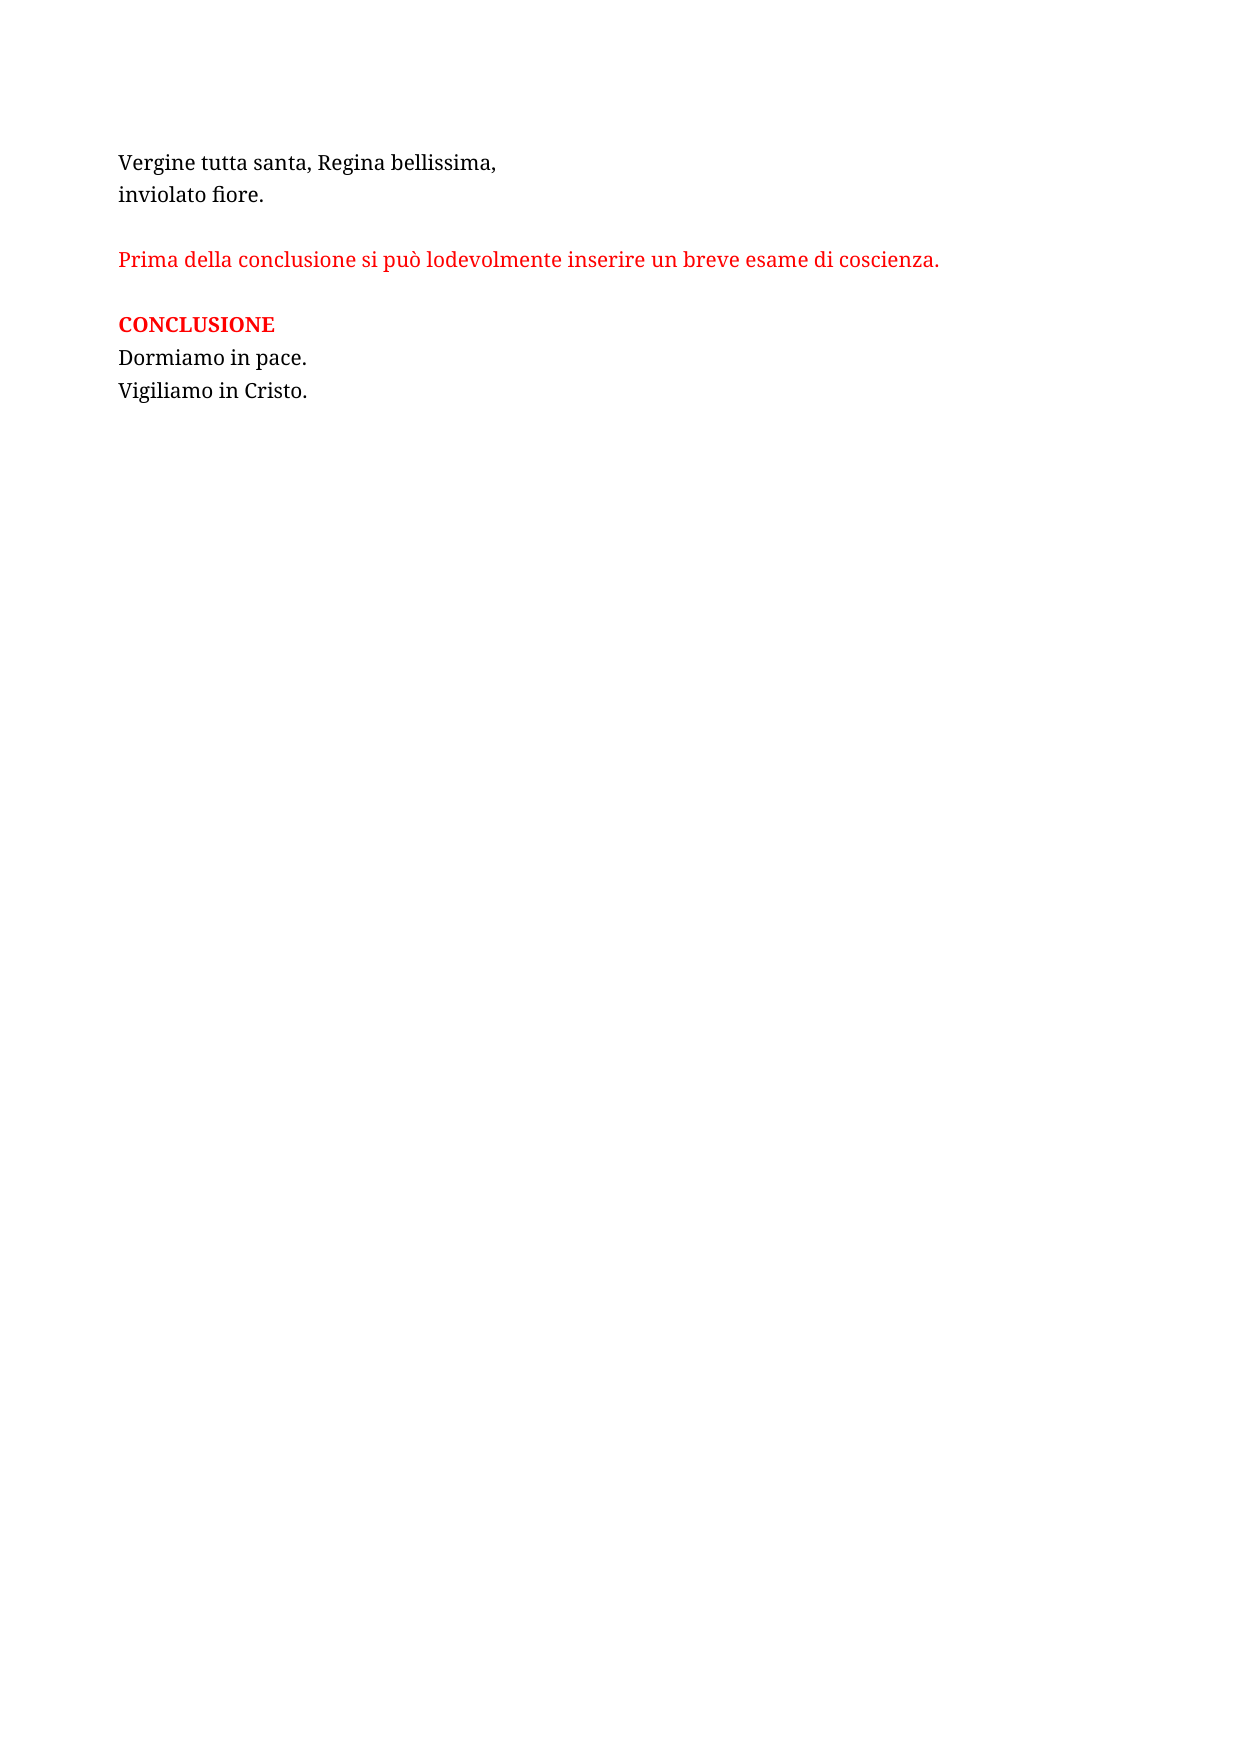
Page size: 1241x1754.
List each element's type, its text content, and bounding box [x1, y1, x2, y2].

text inviolato fiore. [118, 180, 1122, 209]
text CONCLUSIONE [118, 311, 1122, 339]
text Prima della conclusione si può lodevolmente inserire un breve esame di coscienza. [118, 245, 1122, 274]
text Vergine tutta santa, Regina bellissima, [118, 148, 1122, 176]
text Vigiliamo in Cristo. [118, 376, 1122, 404]
text Dormiamo in pace. [118, 343, 1122, 372]
